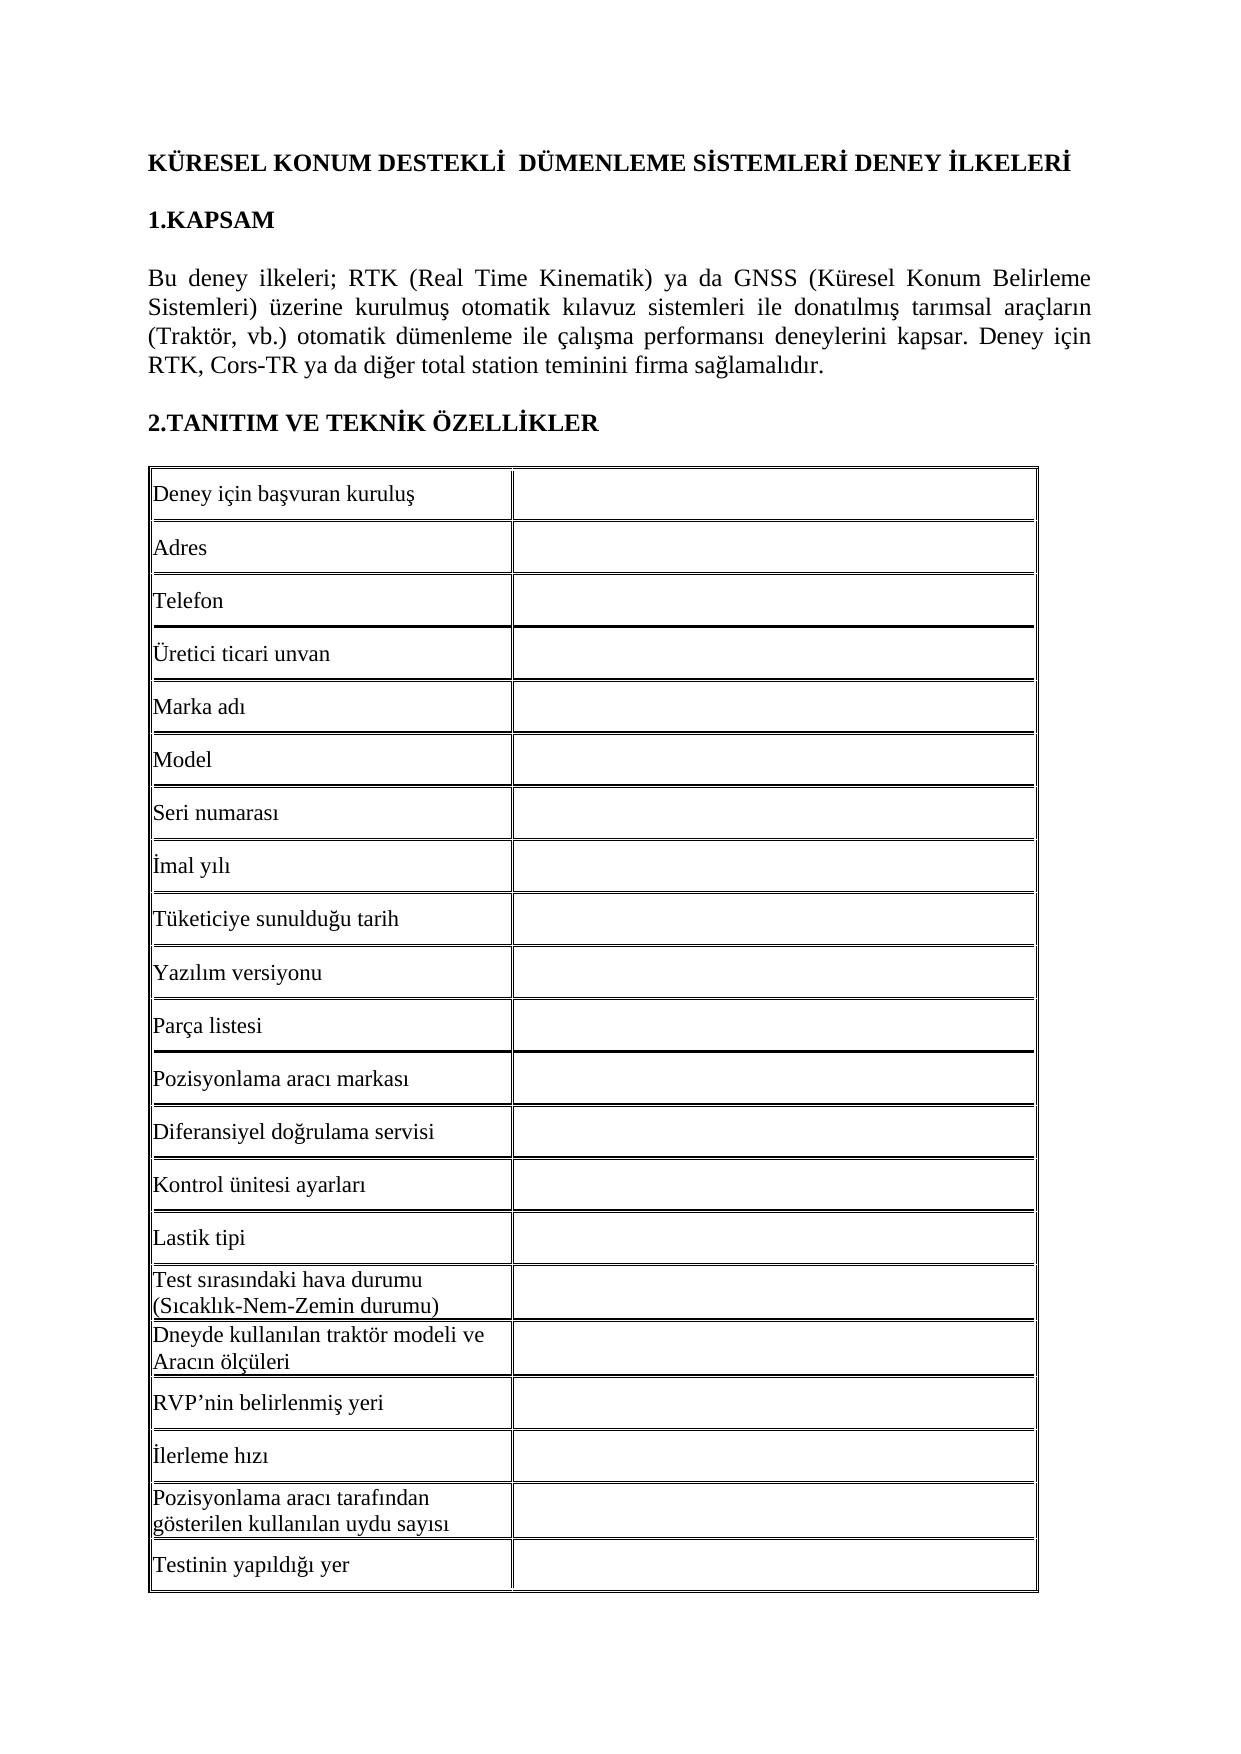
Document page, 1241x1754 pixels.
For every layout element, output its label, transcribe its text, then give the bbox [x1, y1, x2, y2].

text Bu deney ilkeleri; RTK (Real Time Kinematik) ya da GNSS (Küresel Konum Belirleme Sistemleri) üzerine kurulmuş otomatik kılavuz sistemleri ile donatılmış tarımsal araçların (Traktör, vb.) otomatik dümenleme ile çalışma performansı deneylerini kapsar. Deney için RTK, Cors-TR ya da diğer total station teminini firma sağlamalıdır. [148, 263, 1093, 378]
table_cell [513, 1536, 1036, 1589]
table_cell Parça listesi [150, 997, 512, 1050]
table_cell [514, 678, 1036, 731]
table_cell RVP’nin belirlenmiş yeri [152, 1374, 511, 1427]
table_cell Adres [150, 519, 512, 572]
table_cell Üretici ticari unvan [152, 625, 511, 678]
table_cell İmal yılı [152, 838, 511, 891]
table_header Deney için başvuran kuruluş [152, 469, 512, 519]
table_cell Testinin yapıldığı yer [152, 1536, 512, 1589]
table_cell Pozisyonlama aracı tarafından gösterilen kullanılan uydu sayısı [150, 1481, 512, 1536]
table_cell [514, 1318, 1036, 1374]
table_cell Yazılım versiyonu [150, 944, 512, 997]
table_cell Diferansiyel doğrulama servisi [152, 1103, 511, 1156]
table_cell [514, 1103, 1036, 1156]
table_cell Kontrol ünitesi ayarları [152, 1156, 511, 1209]
text KÜRESEL KONUM DESTEKLİ DÜMENLEME SİSTEMLERİ DENEY İLKELERİ [148, 148, 1093, 176]
table_cell [514, 1428, 1036, 1481]
table_cell Marka adı [152, 678, 511, 731]
text 2.TANITIM VE TEKNİK ÖZELLİKLER [148, 408, 1093, 436]
table_cell [514, 1156, 1036, 1209]
table_cell [514, 1209, 1036, 1262]
table_cell Pozisyonlama aracı markası [152, 1050, 511, 1103]
table_cell [514, 625, 1036, 678]
table_cell [514, 784, 1036, 837]
table_cell Telefon [150, 572, 512, 625]
table_cell Tüketiciye sunulduğu tarih [150, 891, 512, 944]
table_cell [514, 1263, 1036, 1318]
table_header [513, 469, 1036, 519]
table_cell Dneyde kullanılan traktör modeli ve Aracın ölçüleri [152, 1318, 511, 1374]
text 1.KAPSAM [148, 206, 1093, 234]
table_cell [514, 1050, 1036, 1103]
table_cell [513, 891, 1037, 944]
table_cell Seri numarası [152, 784, 511, 837]
table_cell [514, 731, 1036, 784]
table_cell İlerleme hızı [152, 1428, 511, 1481]
table_cell [514, 1374, 1036, 1427]
table_cell Lastik tipi [152, 1209, 511, 1262]
table_cell [513, 572, 1037, 625]
table_cell [513, 519, 1037, 572]
table_cell [514, 838, 1036, 891]
table_cell [513, 944, 1037, 997]
table_cell [513, 1481, 1037, 1536]
table_cell Model [152, 731, 511, 784]
table_cell Test sırasındaki hava durumu (Sıcaklık-Nem-Zemin durumu) [152, 1263, 511, 1318]
table_cell [513, 997, 1037, 1050]
